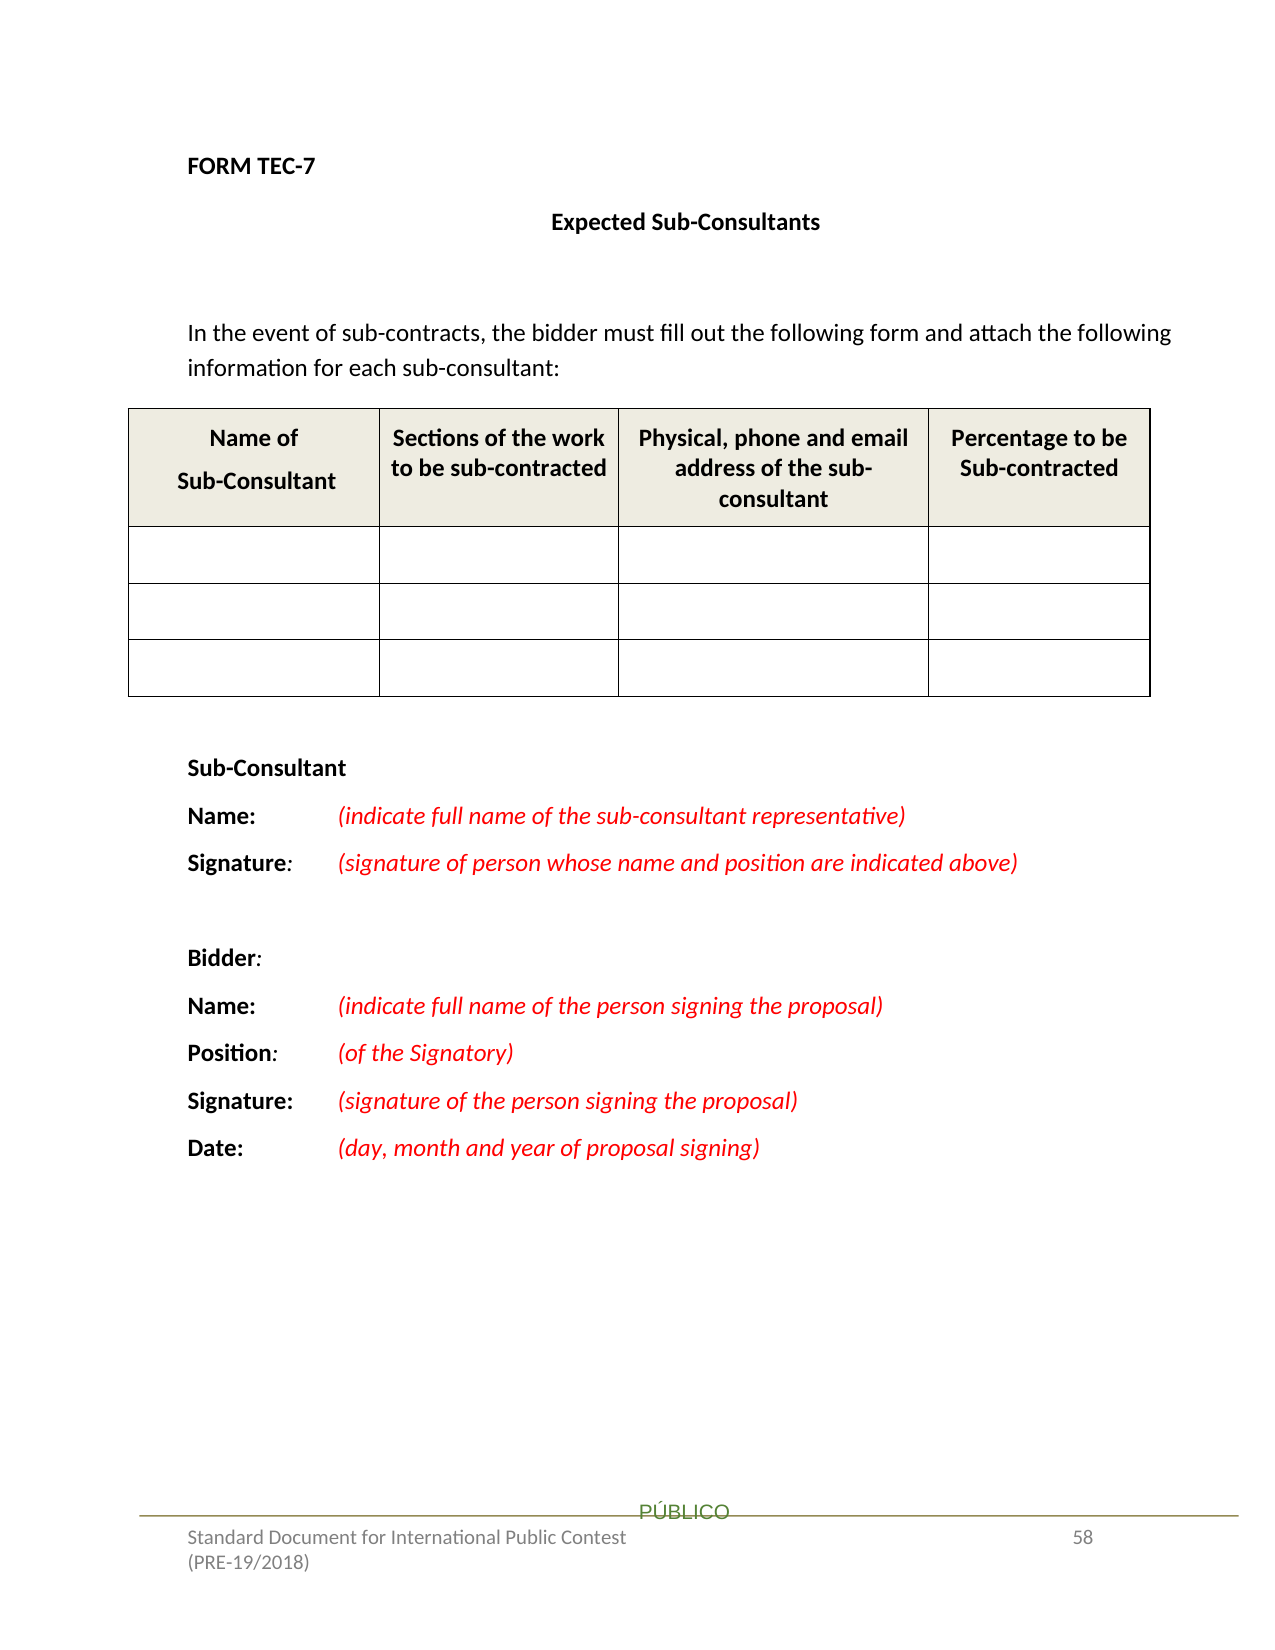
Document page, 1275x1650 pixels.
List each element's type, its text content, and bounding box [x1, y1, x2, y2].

table_cell [129, 527, 379, 582]
table_cell [380, 527, 618, 582]
table_cell [129, 640, 379, 696]
table_header Name of Sub-Consultant [129, 409, 379, 526]
text Name: (indicate full name of the person signing the proposal) [187, 990, 1181, 1021]
text Sub-Consultant [187, 752, 1181, 783]
text Date: (day, month and year of proposal signing) [187, 1132, 1181, 1163]
text FORM TEC-7 [187, 150, 1181, 181]
table_header Sections of the work to be sub-contracted [380, 409, 618, 526]
text Signature: (signature of person whose name and position are indicated above) [187, 847, 1181, 878]
table_cell [929, 640, 1149, 696]
table_header Percentage to be Sub-contracted [929, 409, 1149, 526]
table_cell [619, 640, 928, 696]
table_header Physical, phone and email address of the sub-consultant [619, 409, 928, 526]
text Position: (of the Signatory) [187, 1037, 1181, 1068]
table_cell [619, 584, 928, 639]
text Name: (indicate full name of the sub-consultant representative) [187, 800, 1181, 831]
table_cell [619, 527, 928, 582]
text Bidder: [187, 942, 1181, 973]
text In the event of sub-contracts, the bidder must fill out the following form and attach the following information for each sub-consultant: [187, 317, 1181, 383]
table_cell [929, 527, 1149, 582]
text Signature: (signature of the person signing the proposal) [187, 1085, 1181, 1116]
table_cell [129, 584, 379, 639]
table_cell [380, 584, 618, 639]
table_cell [380, 640, 618, 696]
table_cell [929, 584, 1149, 639]
text Expected Sub-Consultants [187, 206, 1184, 236]
